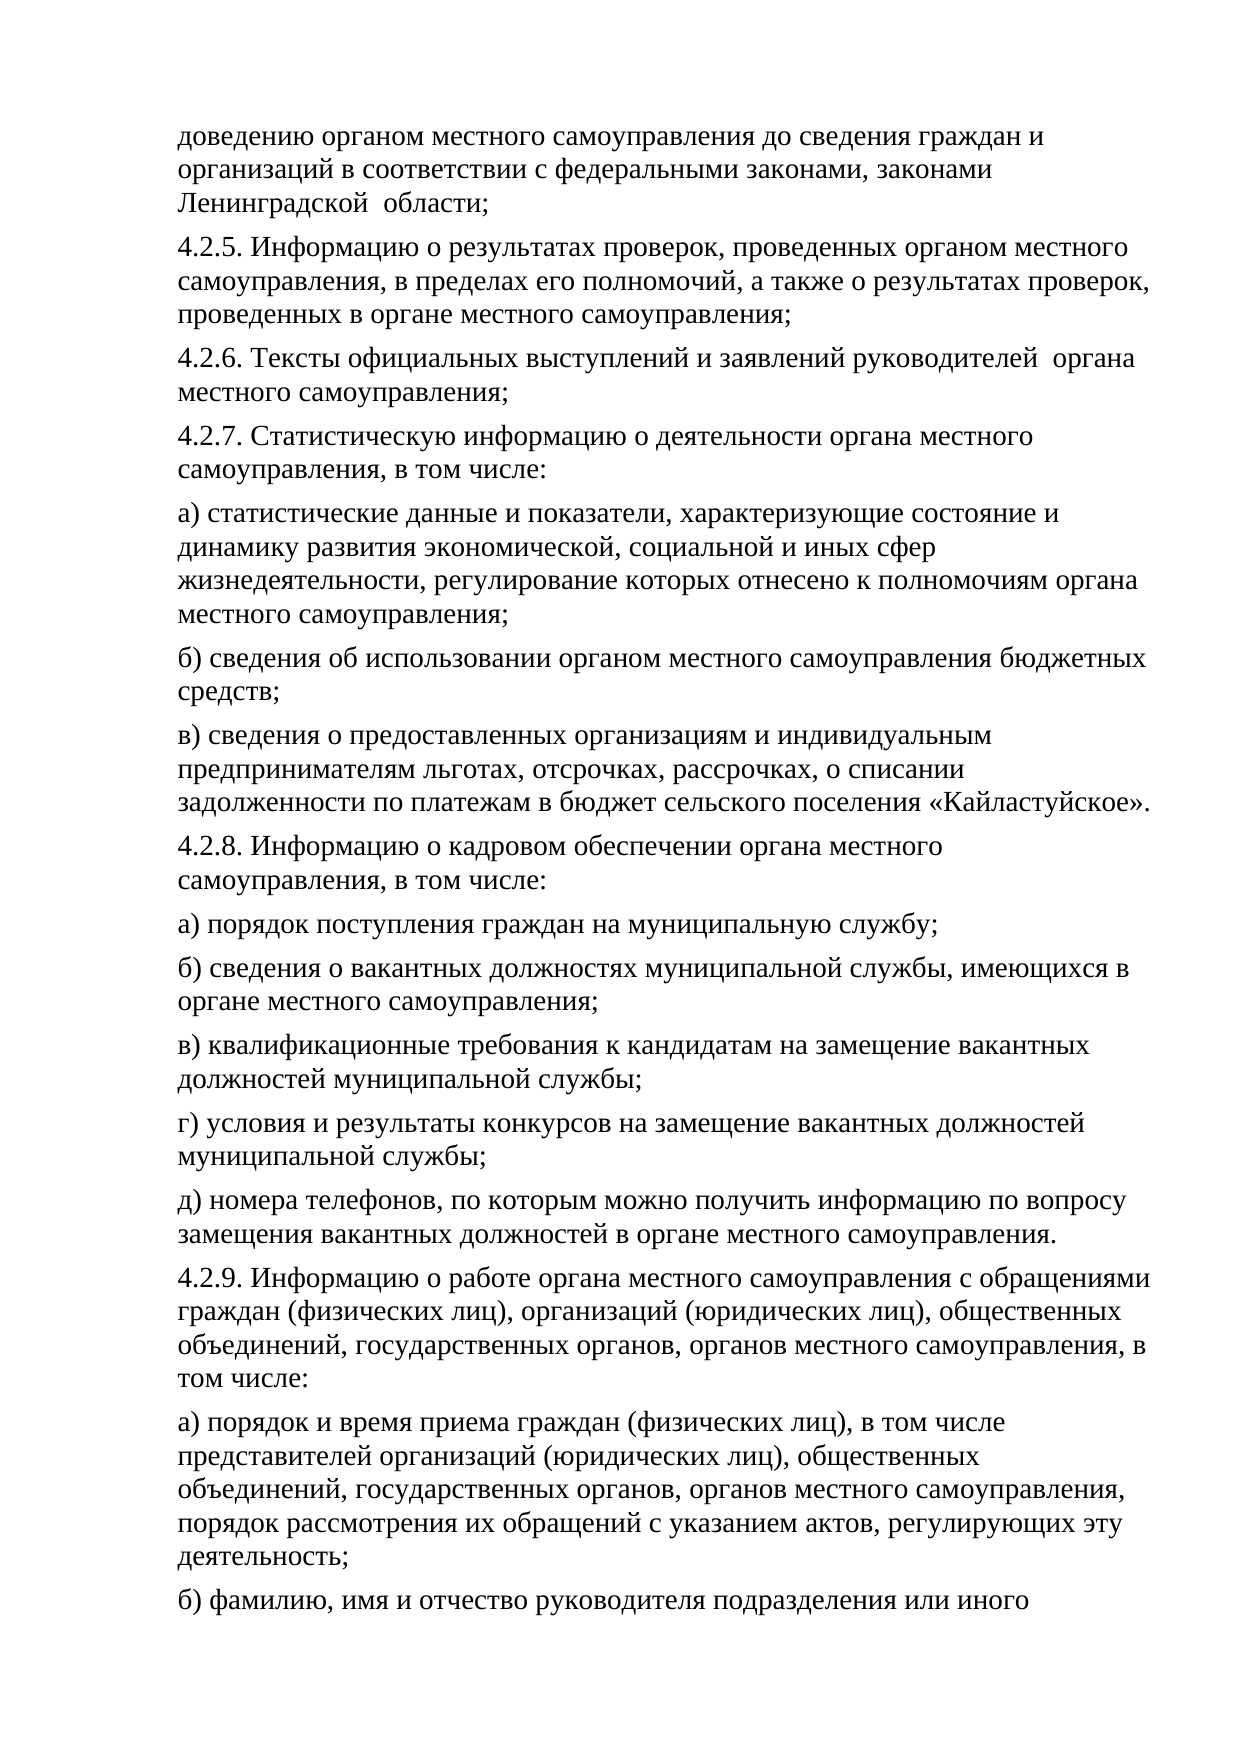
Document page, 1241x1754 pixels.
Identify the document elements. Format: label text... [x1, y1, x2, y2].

text 4.2.6. Тексты официальных выступлений и заявлений руководителей органа местного самоуправления; [177, 340, 1152, 407]
text в) сведения о предоставленных организациям и индивидуальным предпринимателям льготах, отсрочках, рассрочках, о списании задолженности по платежам в бюджет сельского поселения «Кайластуйское». [177, 717, 1152, 818]
text а) статистические данные и показатели, характеризующие состояние и динамику развития экономической, социальной и иных сфер жизнедеятельности, регулирование которых отнесено к полномочиям органа местного самоуправления; [177, 495, 1152, 629]
text а) порядок поступления граждан на муниципальную службу; [177, 906, 1152, 939]
text 4.2.8. Информацию о кадровом обеспечении органа местного самоуправления, в том числе: [177, 828, 1152, 895]
text 4.2.5. Информацию о результатах проверок, проведенных органом местного самоуправления, в пределах его полномочий, а также о результатах проверок, проведенных в органе местного самоуправления; [177, 229, 1152, 330]
text а) порядок и время приема граждан (физических лиц), в том числе представителей организаций (юридических лиц), общественных объединений, государственных органов, органов местного самоуправления, порядок рассмотрения их обращений с указанием актов, регулирующих эту деятельность; [177, 1404, 1152, 1572]
text 4.2.7. Статистическую информацию о деятельности органа местного самоуправления, в том числе: [177, 418, 1152, 485]
text б) сведения об использовании органом местного самоуправления бюджетных средств; [177, 640, 1152, 707]
text в) квалификационные требования к кандидатам на замещение вакантных должностей муниципальной службы; [177, 1027, 1152, 1094]
text д) номера телефонов, по которым можно получить информацию по вопросу замещения вакантных должностей в органе местного самоуправления. [177, 1182, 1152, 1249]
text б) сведения о вакантных должностях муниципальной службы, имеющихся в органе местного самоуправления; [177, 950, 1152, 1017]
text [177, 1582, 1152, 1616]
text 4.2.9. Информацию о работе органа местного самоуправления с обращениями граждан (физических лиц), организаций (юридических лиц), общественных объединений, государственных органов, органов местного самоуправления, в том числе: [177, 1260, 1152, 1394]
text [177, 118, 1152, 219]
text г) условия и результаты конкурсов на замещение вакантных должностей муниципальной службы; [177, 1105, 1152, 1172]
